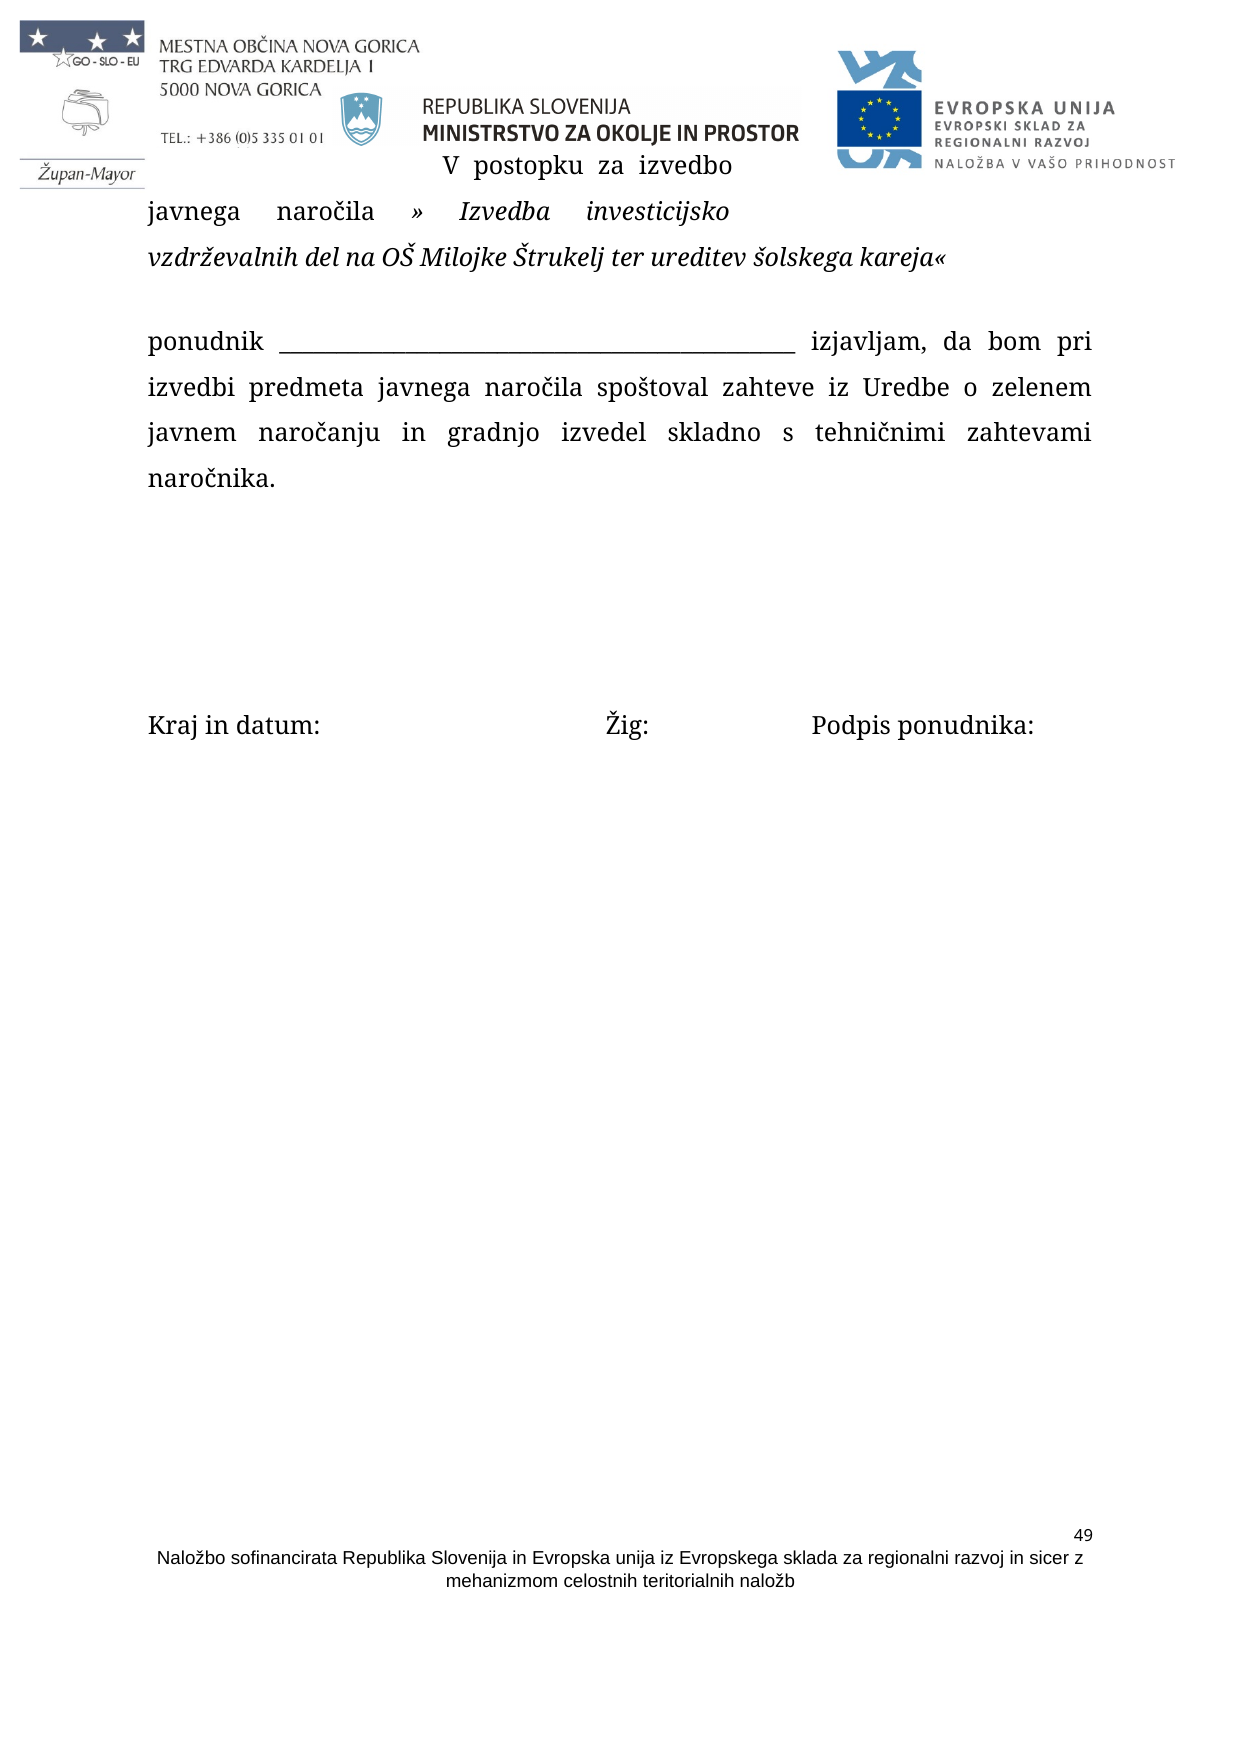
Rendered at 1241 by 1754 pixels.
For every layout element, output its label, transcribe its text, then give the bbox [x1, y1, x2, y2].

text Kraj in datum: Žig: Podpis ponudnika: [148, 707, 1093, 741]
picture [19, 0, 1219, 226]
text ponudnik _____________________________________________ izjavljam, da bom pri izvedbi predmeta javnega naročila spoštoval zahteve iz Uredbe o zelenem javnem naročanju in gradnjo izvedel skladno s tehničnimi zahtevami naročnika. [148, 323, 1093, 495]
text V postopku za izvedbo javnega naročila » Izvedba investicijsko vzdrževalnih del na OŠ Milojke Štrukelj ter ureditev šolskega kareja« [148, 148, 1093, 273]
